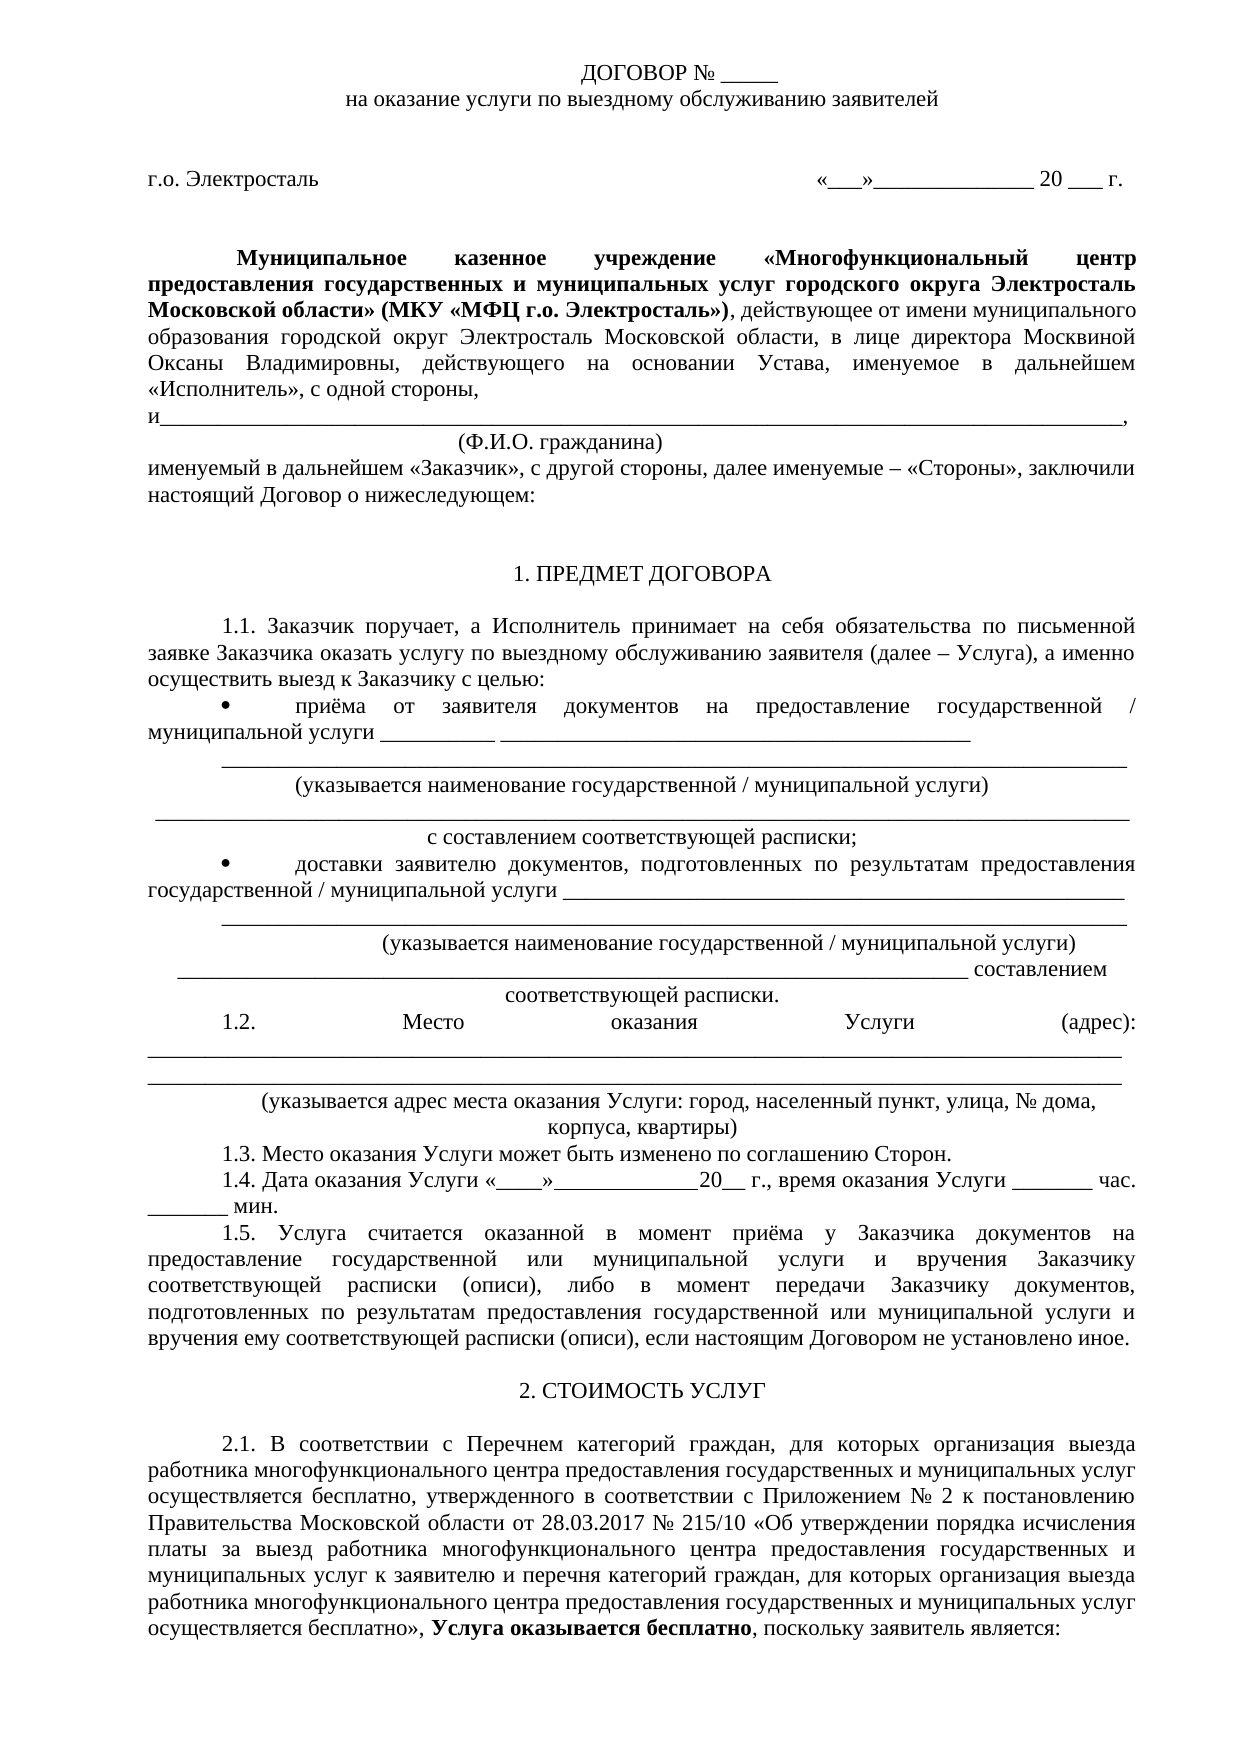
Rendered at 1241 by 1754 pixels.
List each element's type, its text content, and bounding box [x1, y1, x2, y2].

text Муниципальное казенное учреждение «Многофункциональный центр предоставления государственных и муниципальных услуг городского округа Электросталь Московской области» (МКУ «МФЦ г.о. Электросталь»), действующее от имени муниципального образования городской округ Электросталь Московской области, в лице директора Москвиной Оксаны Владимировны, действующего на основании Устава, именуемое в дальнейшем «Исполнитель», с одной стороны, [148, 244, 1137, 402]
text _____________________________________________________________________ составлением соответствующей расписки. [148, 955, 1137, 1008]
list 2.1. В соответствии с Перечнем категорий граждан, для которых организация выезда работника многофункционального центра предоставления государственных и муниципальных услуг осуществляется бесплатно, утвержденного в соответствии с Приложением № 2 к постановлению Правительства Московской области от 28.03.2017 № 215/10 «Об утверждении порядка исчисления платы за выезд работника многофункционального центра предоставления государственных и муниципальных услуг к заявителю и перечня категорий граждан, для которых организация выезда работника многофункционального центра предоставления государственных и муниципальных услуг осуществляется бесплатно», Услуга оказывается бесплатно, поскольку заявитель является: [148, 1429, 1137, 1640]
list _______________________________________________________________________________ [222, 902, 1137, 929]
text ДОГОВОР № _____ [222, 59, 1137, 86]
text (указывается адрес места оказания Услуги: город, населенный пункт, улица, № дома, корпуса, квартиры) [148, 1087, 1137, 1140]
list 1.4. Дата оказания Услуги «____» 20__ г., время оказания Услуги _______ час. _______ мин. [148, 1166, 1137, 1219]
text на оказание услуги по выездному обслуживанию заявителей [148, 86, 1137, 112]
text и____________________________________________________________________________________, [148, 402, 1137, 428]
text г.о. Электросталь «___»______________ 20 ___ г. [148, 164, 1137, 191]
text (Ф.И.О. гражданина) [458, 428, 1137, 454]
list 1.3. Место оказания Услуги может быть изменено по соглашению Сторон. [148, 1140, 1137, 1166]
list 1. ПРЕДМЕТ ДОГОВОРА [148, 560, 1137, 586]
text (указывается наименование государственной / муниципальной услуги) [148, 929, 1137, 955]
text _____________________________________________________________________________________ [148, 1061, 1137, 1087]
list 1.5. Услуга считается оказанной в момент приёма у Заказчика документов на предоставление государственной или муниципальной услуги и вручения Заказчику соответствующей расписки (описи), либо в момент передачи Заказчику документов, подготовленных по результатам предоставления государственной или муниципальной услуги и вручения ему соответствующей расписки (описи), если настоящим Договором не установлено иное. [148, 1219, 1137, 1351]
text именуемый в дальнейшем «Заказчик», с другой стороны, далее именуемые – «Стороны», заключили настоящий Договор о нижеследующем: [148, 454, 1137, 507]
list 2. СТОИМОСТЬ УСЛУГ [148, 1377, 1137, 1403]
list (указывается наименование государственной / муниципальной услуги) [148, 771, 1137, 797]
list приёма от заявителя документов на предоставление государственной / муниципальной услуги __________ _________________________________________ [148, 692, 1137, 744]
text _____________________________________________________________________________________ с составлением соответствующей расписки; [148, 797, 1137, 850]
list 1.1. Заказчик поручает, а Исполнитель принимает на себя обязательства по письменной заявке Заказчика оказать услугу по выездному обслуживанию заявителя (далее – Услуга), а именно осуществить выезд к Заказчику с целью: [148, 613, 1137, 692]
list доставки заявителю документов, подготовленных по результатам предоставления государственной / муниципальной услуги _________________________________________________ [148, 850, 1137, 902]
list 1.2. Место оказания Услуги (адрес): _____________________________________________________________________________________ [148, 1008, 1137, 1061]
list _______________________________________________________________________________ [222, 744, 1137, 771]
